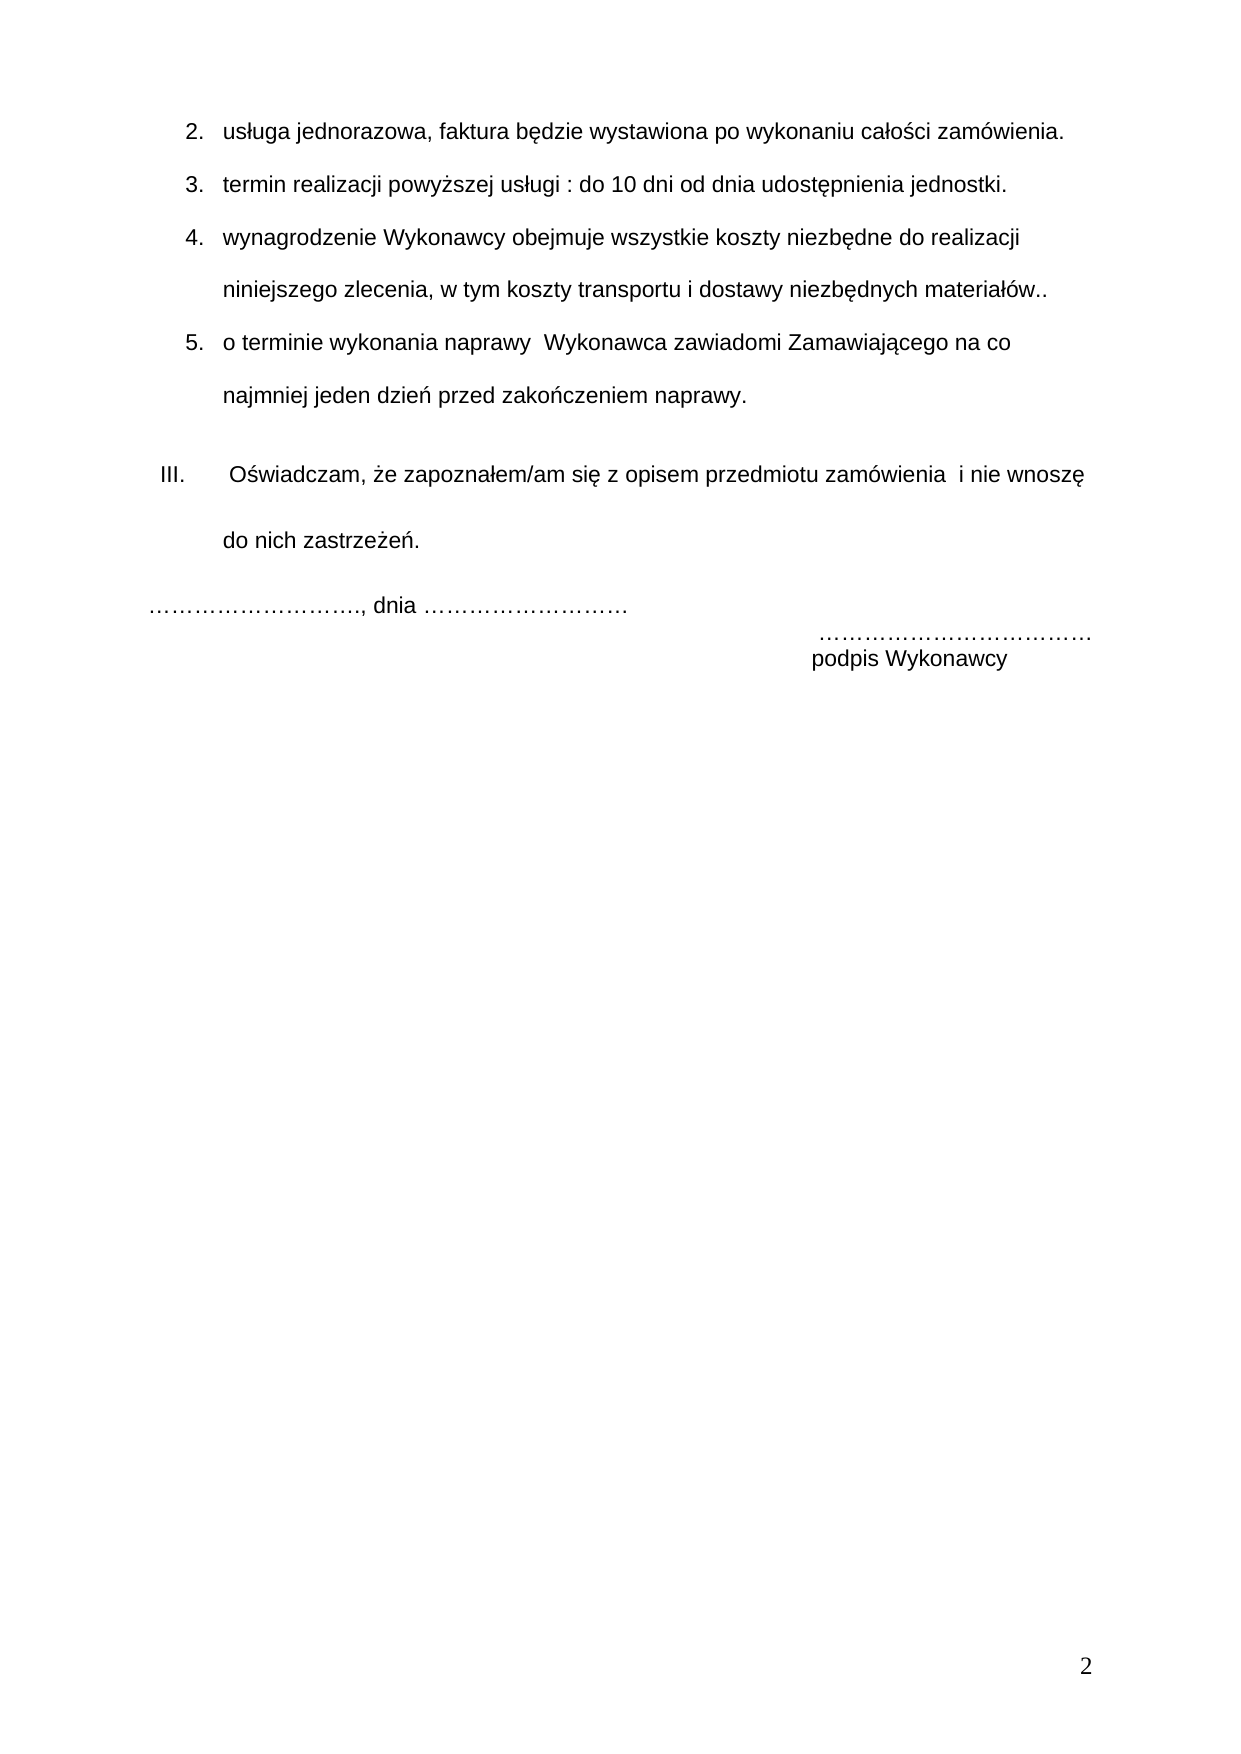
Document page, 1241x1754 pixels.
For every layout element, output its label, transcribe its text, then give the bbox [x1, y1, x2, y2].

list Oświadczam, że zapoznałem/am się z opisem przedmiotu zamówienia i nie wnoszę do nich zastrzeżeń. [185, 461, 1092, 553]
list o terminie wykonania naprawy Wykonawca zawiadomi Zamawiającego na co najmniej jeden dzień przed zakończeniem naprawy. [185, 329, 1092, 408]
list wynagrodzenie Wykonawcy obejmuje wszystkie koszty niezbędne do realizacji niniejszego zlecenia, w tym koszty transportu i dostawy niezbędnych materiałów.. [185, 223, 1092, 303]
list termin realizacji powyższej usługi : do 10 dni od dnia udostępnienia jednostki. [185, 171, 1092, 197]
text podpis Wykonawcy [148, 645, 1092, 671]
text ……………………………… [148, 619, 1092, 645]
text ………………………., dnia ……………………… [148, 592, 1092, 619]
list usługa jednorazowa, faktura będzie wystawiona po wykonaniu całości zamówienia. [185, 118, 1092, 144]
